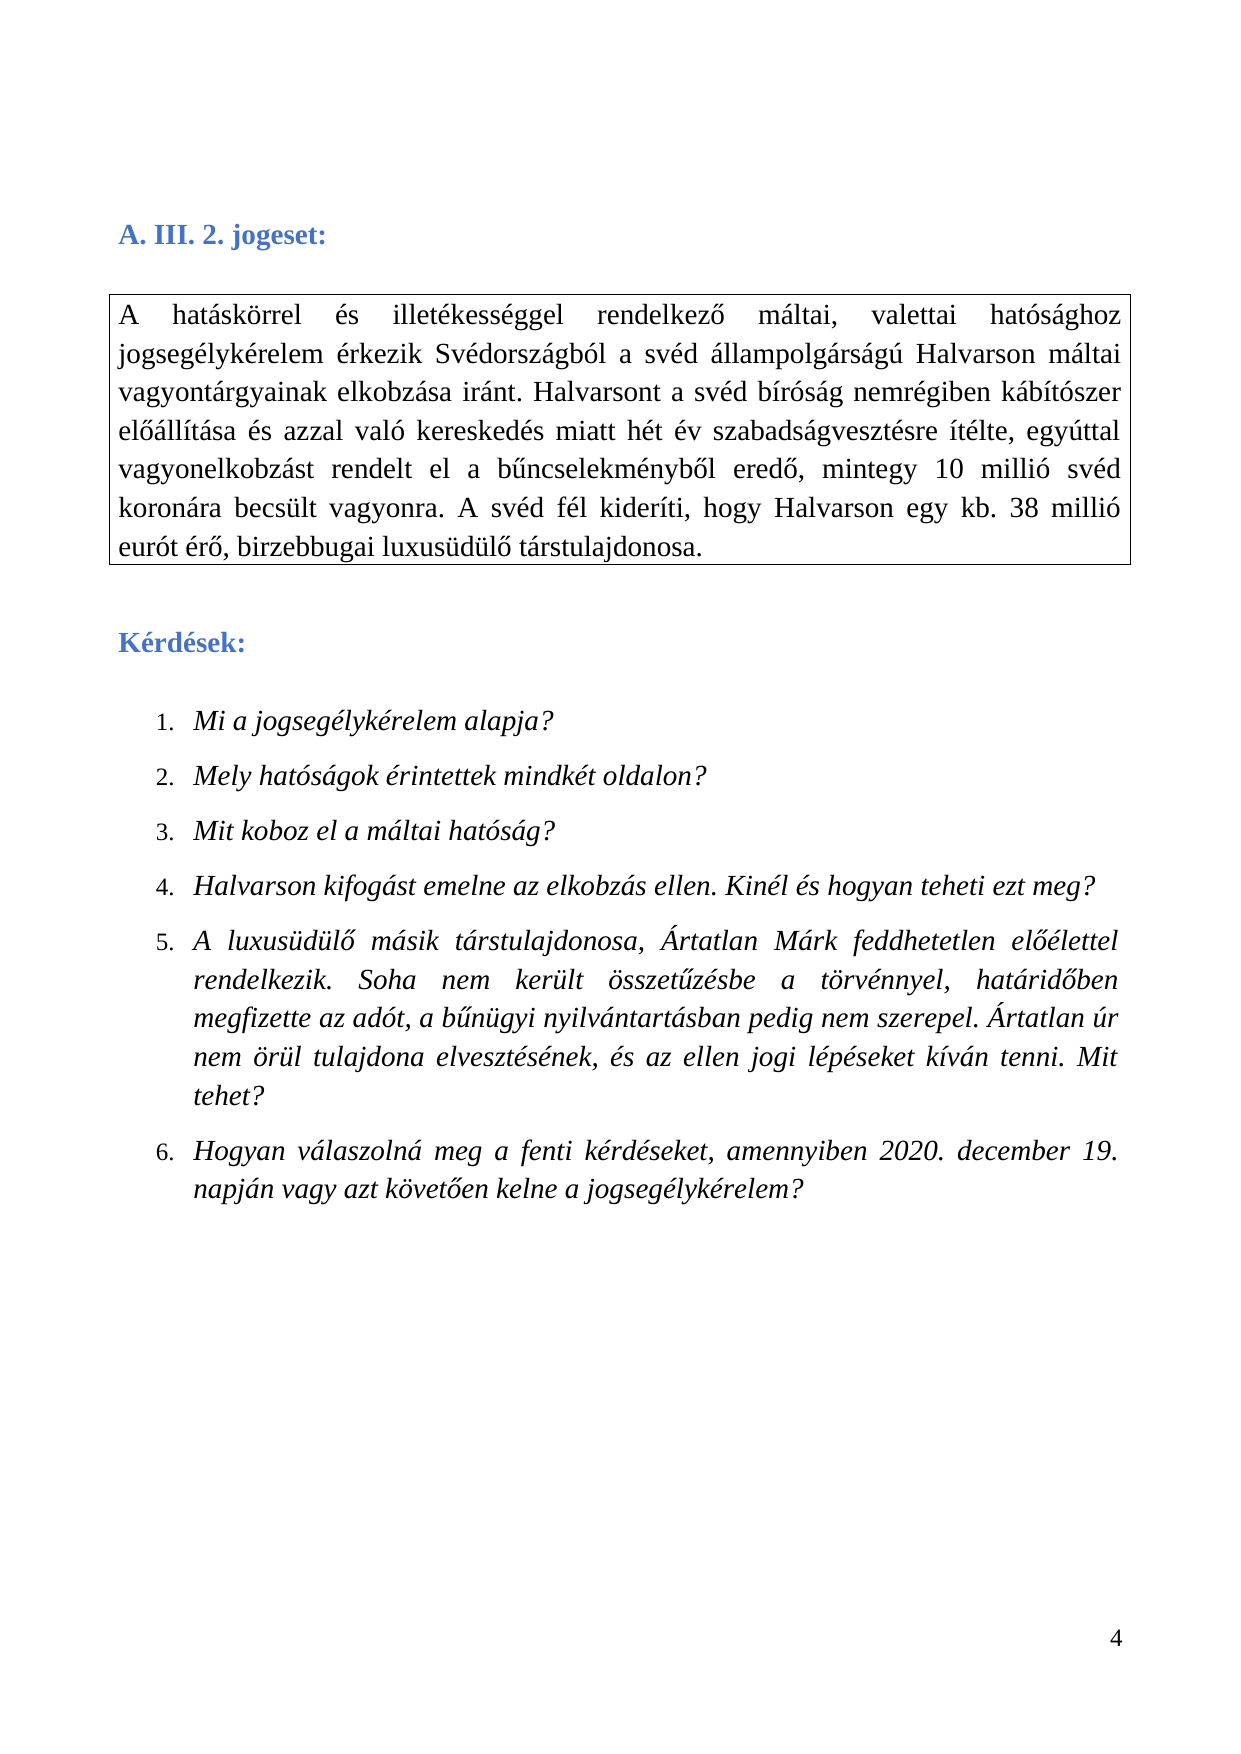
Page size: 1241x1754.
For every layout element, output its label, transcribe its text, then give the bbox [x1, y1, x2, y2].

list Mit koboz el a máltai hatóság? [156, 813, 1122, 847]
list Mi a jogsegélykérelem alapja? [156, 703, 1122, 736]
list A luxusüdülő másik társtulajdonosa, Ártatlan Márk feddhetetlen előélettel rendelkezik. Soha nem került összetűzésbe a törvénnyel, határidőben megfizette az adót, a bűnügyi nyilvántartásban pedig nem szerepel. Ártatlan úr nem örül tulajdona elvesztésének, és az ellen jogi lépéseket kíván tenni. Mit tehet? [156, 923, 1122, 1111]
text Kérdések: [118, 626, 1122, 659]
list Mely hatóságok érintettek mindkét oldalon? [156, 758, 1122, 791]
list Hogyan válaszolná meg a fenti kérdéseket, amennyiben 2020. december 19. napján vagy azt követően kelne a jogsegélykérelem? [156, 1133, 1122, 1205]
text A hatáskörrel és illetékességgel rendelkező máltai, valettai hatósághoz jogsegélykérelem érkezik Svédországból a svéd állampolgárságú Halvarson máltai vagyontárgyainak elkobzása iránt. Halvarsont a svéd bíróság nemrégiben kábítószer előállítása és azzal való kereskedés miatt hét év szabadságvesztésre ítélte, egyúttal vagyonelkobzást rendelt el a bűncselekményből eredő, mintegy 10 millió svéd koronára becsült vagyonra. A svéd fél kideríti, hogy Halvarson egy kb. 38 millió eurót érő, birzebbugai luxusüdülő társtulajdonosa. [110, 295, 1130, 564]
text A. III. 2. jogeset: [118, 217, 1122, 251]
list Halvarson kifogást emelne az elkobzás ellen. Kinél és hogyan teheti ezt meg? [156, 868, 1122, 902]
